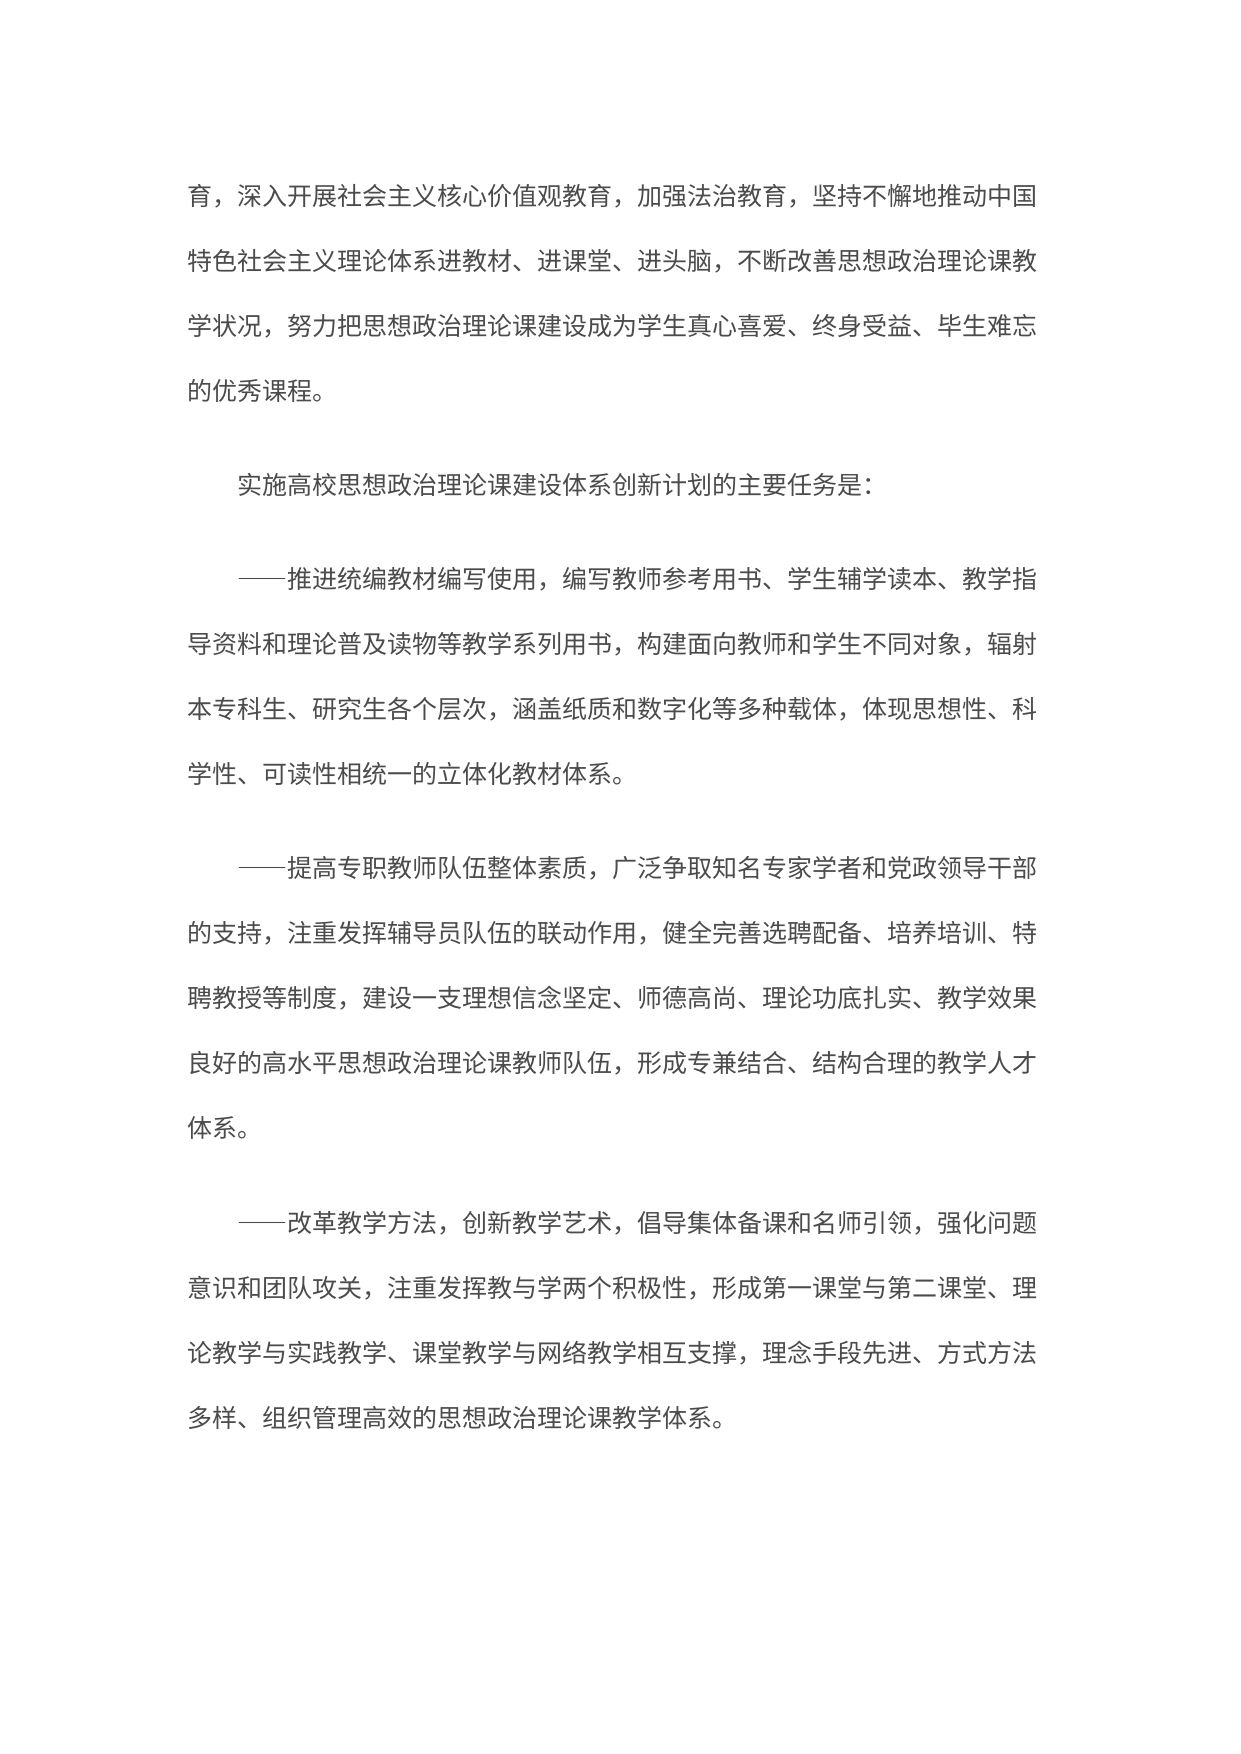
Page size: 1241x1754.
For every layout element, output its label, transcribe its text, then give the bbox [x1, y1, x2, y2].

text ——改革教学方法，创新教学艺术，倡导集体备课和名师引领，强化问题意识和团队攻关，注重发挥教与学两个积极性，形成第一课堂与第二课堂、理论教学与实践教学、课堂教学与网络教学相互支撑，理念手段先进、方式方法多样、组织管理高效的思想政治理论课教学体系。 [187, 1189, 1053, 1449]
text ——提高专职教师队伍整体素质，广泛争取知名专家学者和党政领导干部的支持，注重发挥辅导员队伍的联动作用，健全完善选聘配备、培养培训、特聘教授等制度，建设一支理想信念坚定、师德高尚、理论功底扎实、教学效果良好的高水平思想政治理论课教师队伍，形成专兼结合、结构合理的教学人才体系。 [187, 834, 1053, 1159]
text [187, 162, 1053, 422]
text ——推进统编教材编写使用，编写教师参考用书、学生辅学读本、教学指导资料和理论普及读物等教学系列用书，构建面向教师和学生不同对象，辐射本专科生、研究生各个层次，涵盖纸质和数字化等多种载体，体现思想性、科学性、可读性相统一的立体化教材体系。 [187, 545, 1053, 805]
text 实施高校思想政治理论课建设体系创新计划的主要任务是： [187, 451, 1053, 516]
